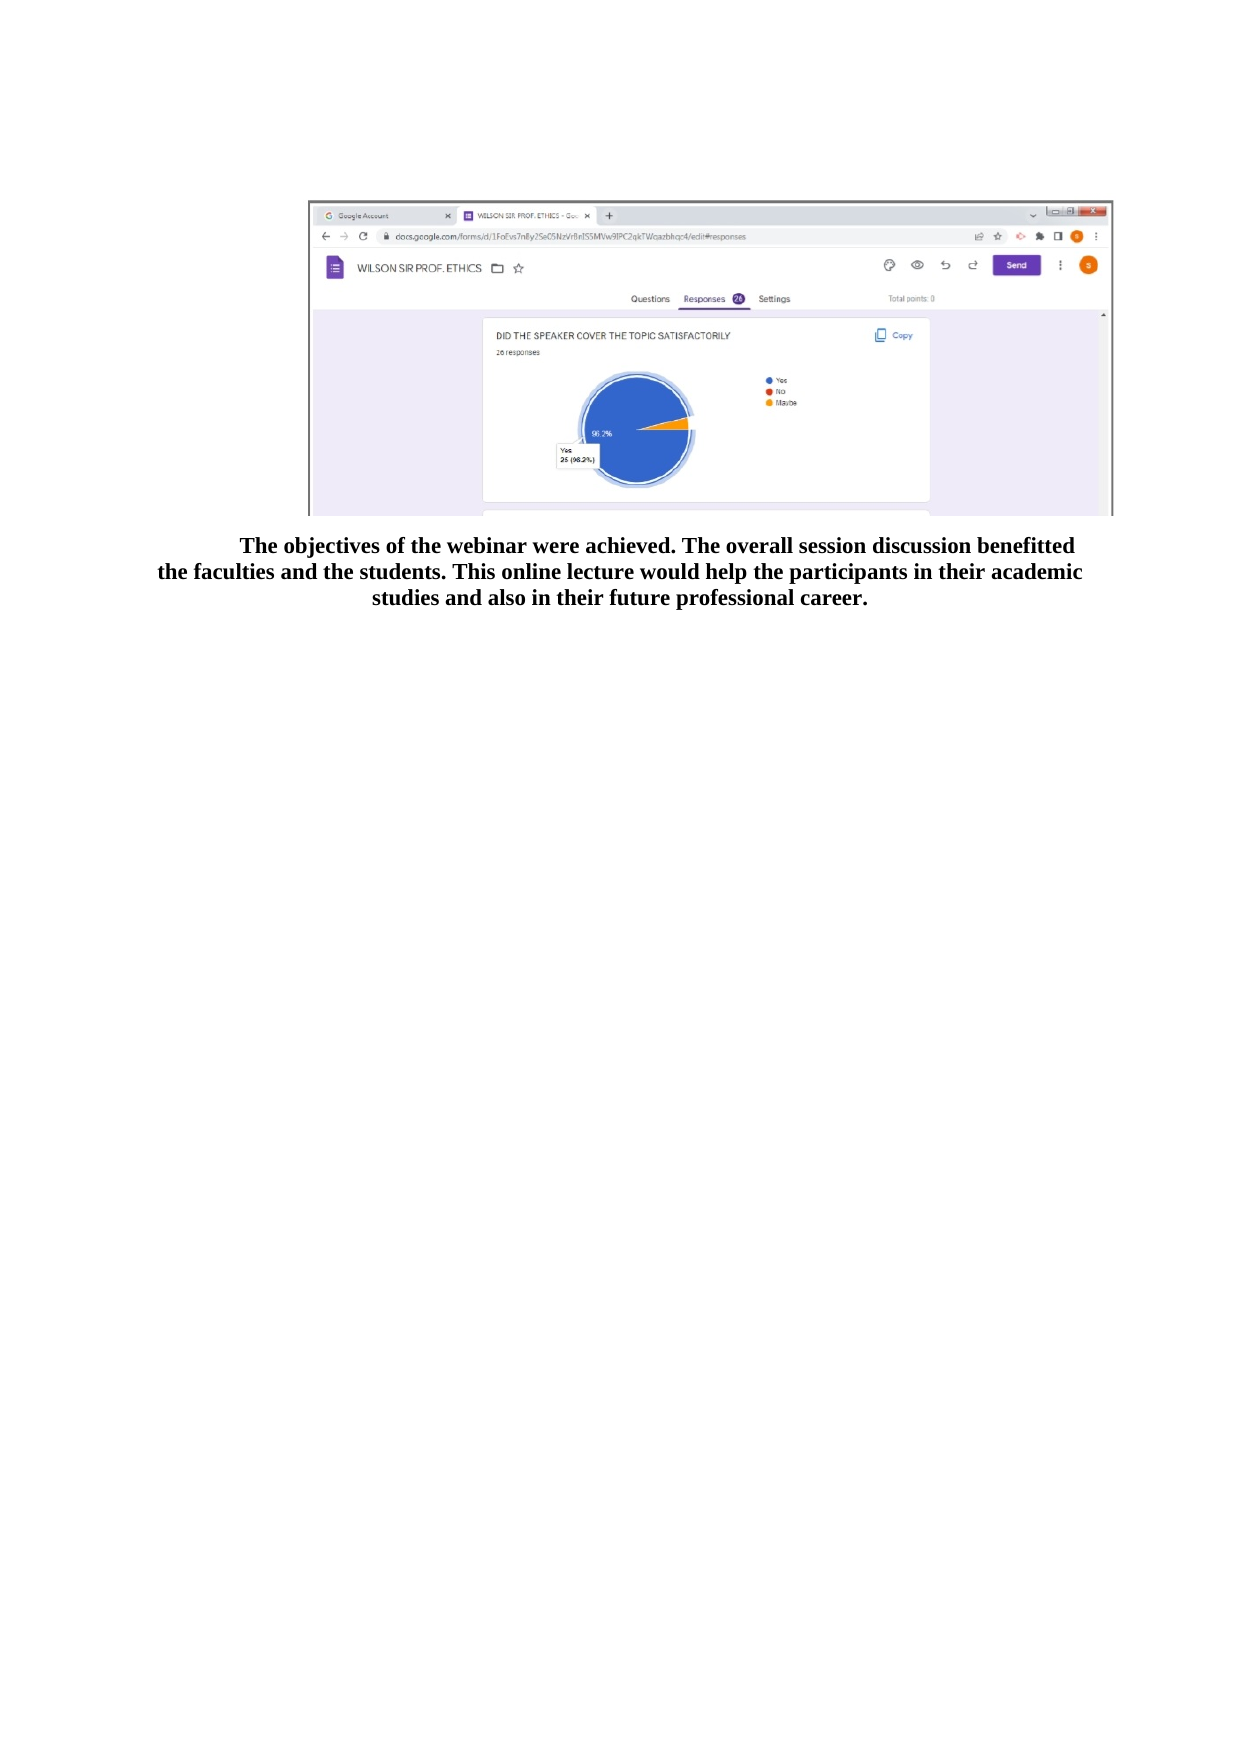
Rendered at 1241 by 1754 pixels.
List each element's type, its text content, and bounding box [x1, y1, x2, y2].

text The objectives of the webinar were achieved. The overall session discussion benefitted the faculties and the students. This online lecture would help the participants in their academic studies and also in their future professional career. [150, 532, 1090, 611]
picture [225, 193, 1166, 516]
